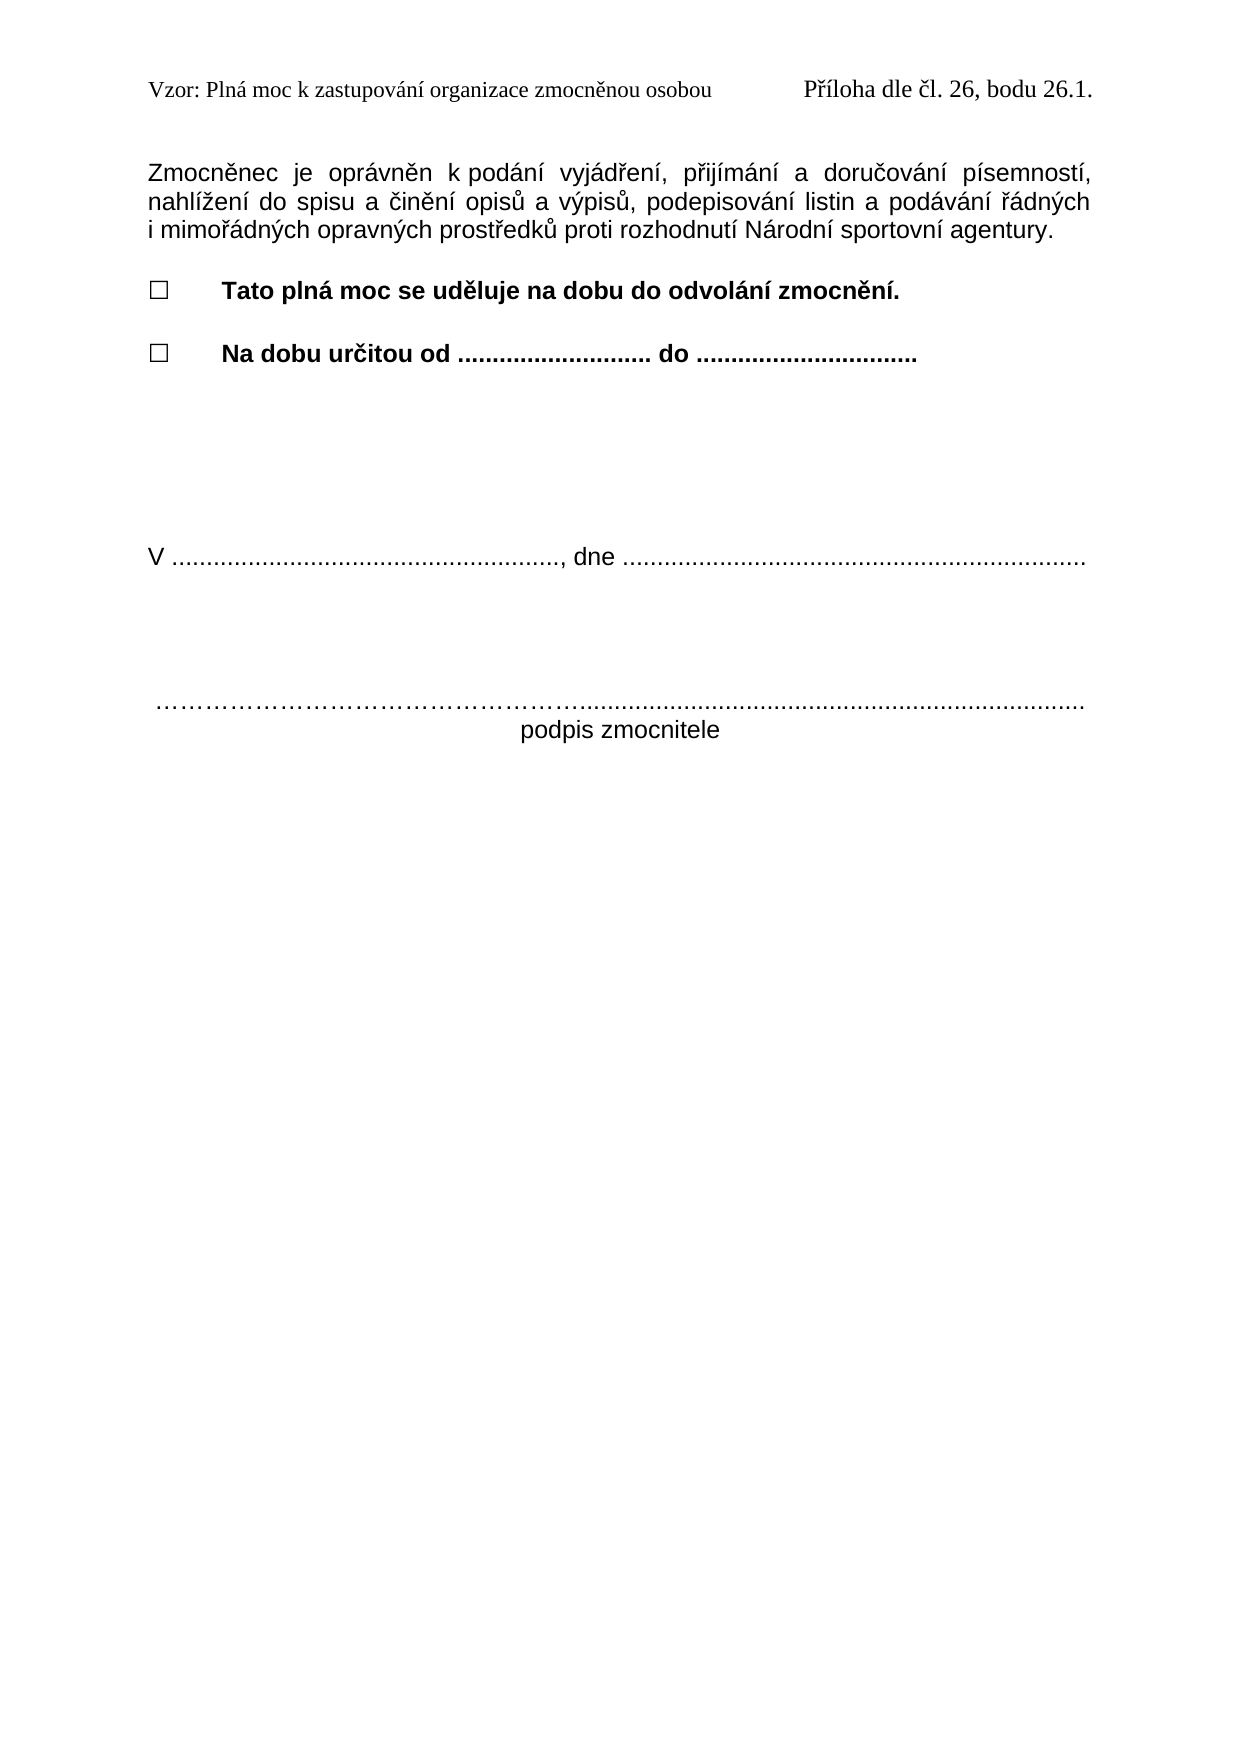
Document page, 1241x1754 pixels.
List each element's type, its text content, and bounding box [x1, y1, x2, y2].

text ……………………………………………......................................................................... [148, 686, 1092, 714]
text Tato plná moc se uděluje na dobu do odvolání zmocnění. [148, 273, 1092, 307]
text Na dobu určitou od ............................ do ................................ [148, 336, 1092, 369]
text podpis zmocnitele [148, 714, 1092, 743]
text V ........................................................, dne ................................................................... [148, 542, 1092, 571]
text Zmocněnec je oprávněn k podání vyjádření, přijímání a doručování písemností, nahlížení do spisu a činění opisů a výpisů, podepisování listin a podávání řádných i mimořádných opravných prostředků proti rozhodnutí Národní sportovní agentury. [148, 158, 1092, 244]
